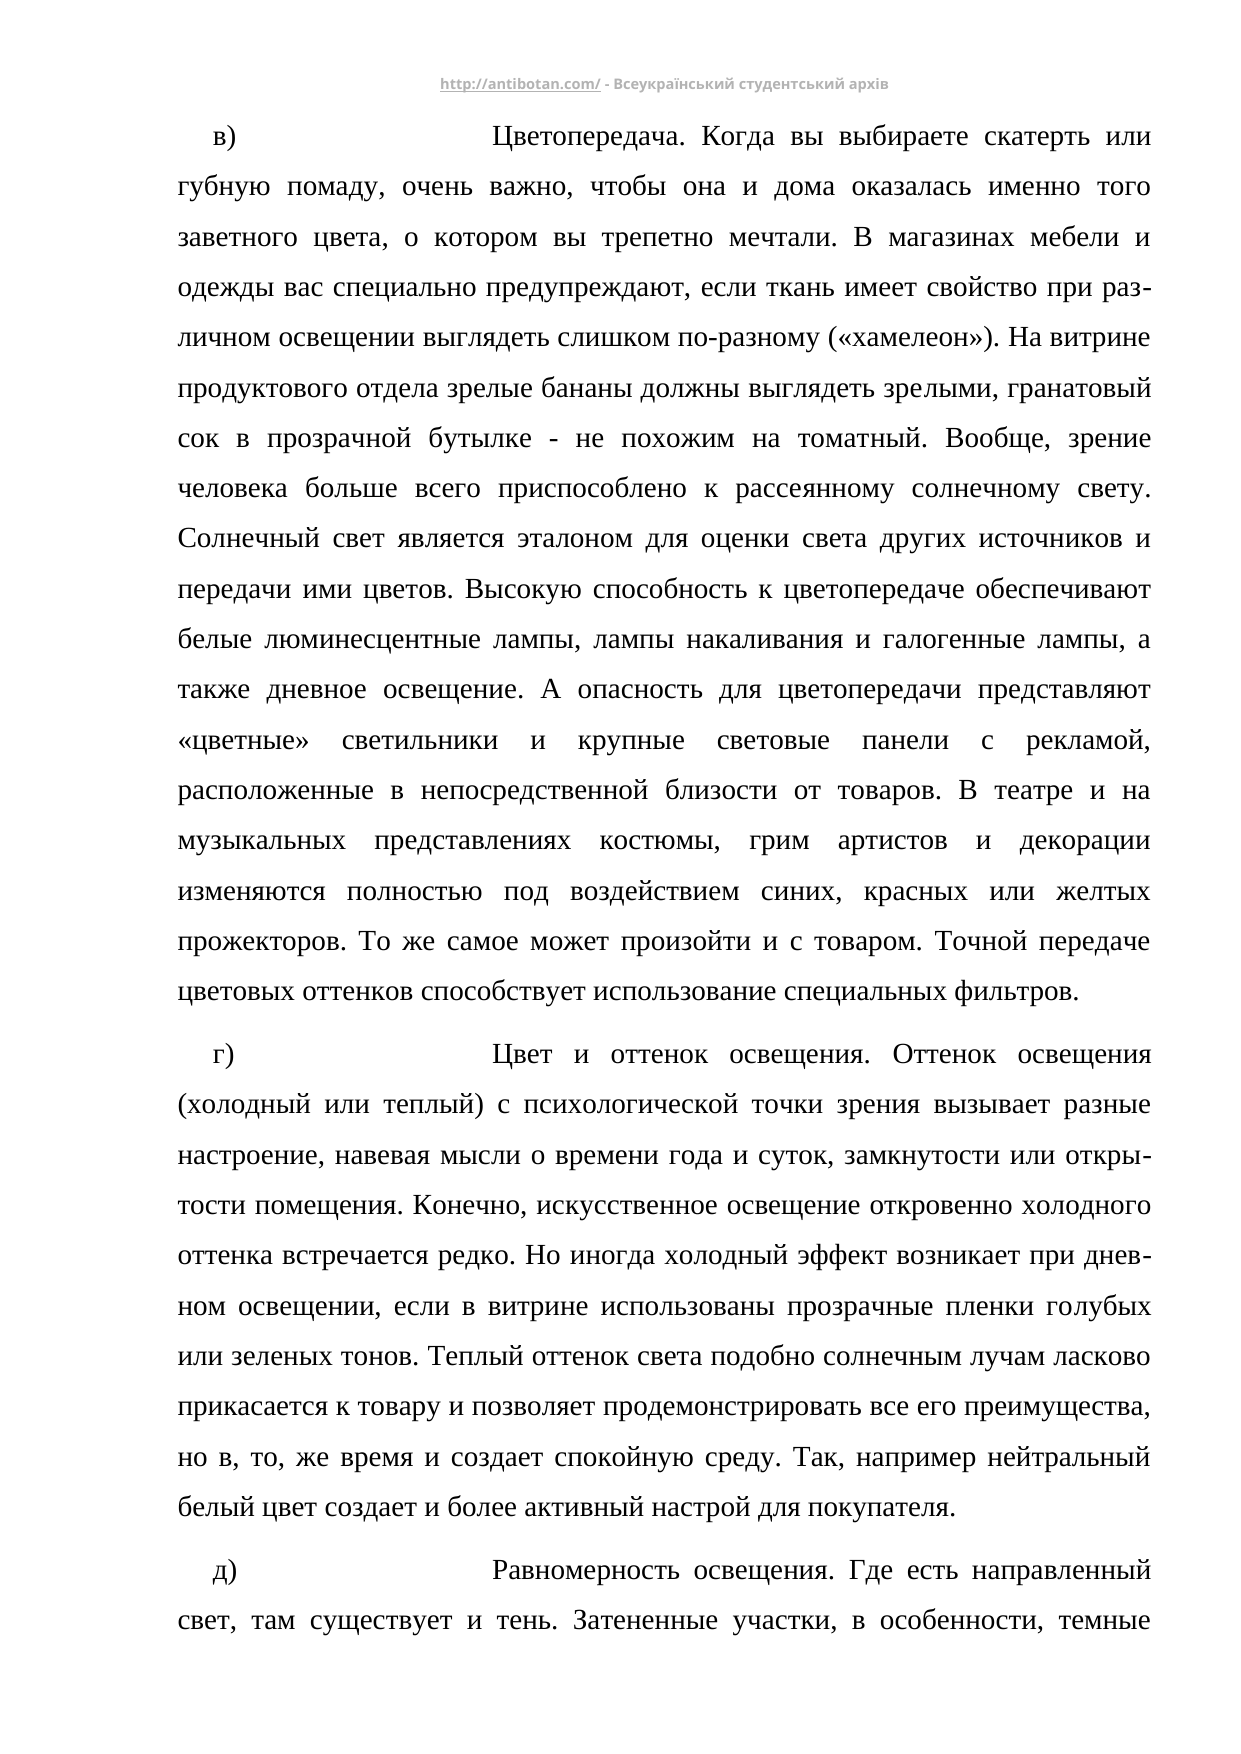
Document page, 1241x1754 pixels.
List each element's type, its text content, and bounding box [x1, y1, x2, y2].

list Цвет и оттенок освещения. Оттенок освещения (холодный или теплый) с психологической точки зрения вызывает разные настроение, навевая мысли о времени года и суток, замкнутости или открытости помещения. Конечно, искусственное освещение откровенно холодного оттенка встречается редко. Но иногда холодный эффект возникает при дневном освещении, если в витрине использованы прозрачные пленки голубых или зеленых тонов. Теплый оттенок света подобно солнечным лучам ласково прикасается к товару и позволяет продемонстрировать все его преимущества, но в, то, же время и создает спокойную среду. Так, например нейтральный белый цвет создает и более активный настрой для покупателя. [177, 1036, 1152, 1523]
list Цветопередача. Когда вы выбираете скатерть или губную помаду, очень важно, чтобы она и дома оказалась именно того заветного цвета, о котором вы трепетно мечтали. В магазинах мебели и одежды вас специально предупреждают, если ткань имеет свойство при различном освещении выглядеть слишком по-разному («хамелеон»). На витрине продуктового отдела зрелые бананы должны выглядеть зрелыми, гранатовый сок в прозрачной бутылке - не похожим на томатный. Вообще, зрение человека больше всего приспособлено к рассеянному солнечному свету. Солнечный свет является эталоном для оценки света других источников и передачи ими цветов. Высокую способность к цветопередаче обеспечивают белые люминесцентные лампы, лампы накаливания и галогенные лампы, а также дневное освещение. А опасность для цветопередачи представляют «цветные» светильники и крупные световые панели с рекламой, расположенные в непосредственной близости от товаров. В театре и на музыкальных представлениях костюмы, грим артистов и декорации изменяются полностью под воздействием синих, красных или желтых прожекторов. То же самое может произойти и с товаром. Точной передаче цветовых оттенков способствует использование специальных фильтров. [177, 118, 1152, 1007]
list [177, 1552, 1152, 1636]
